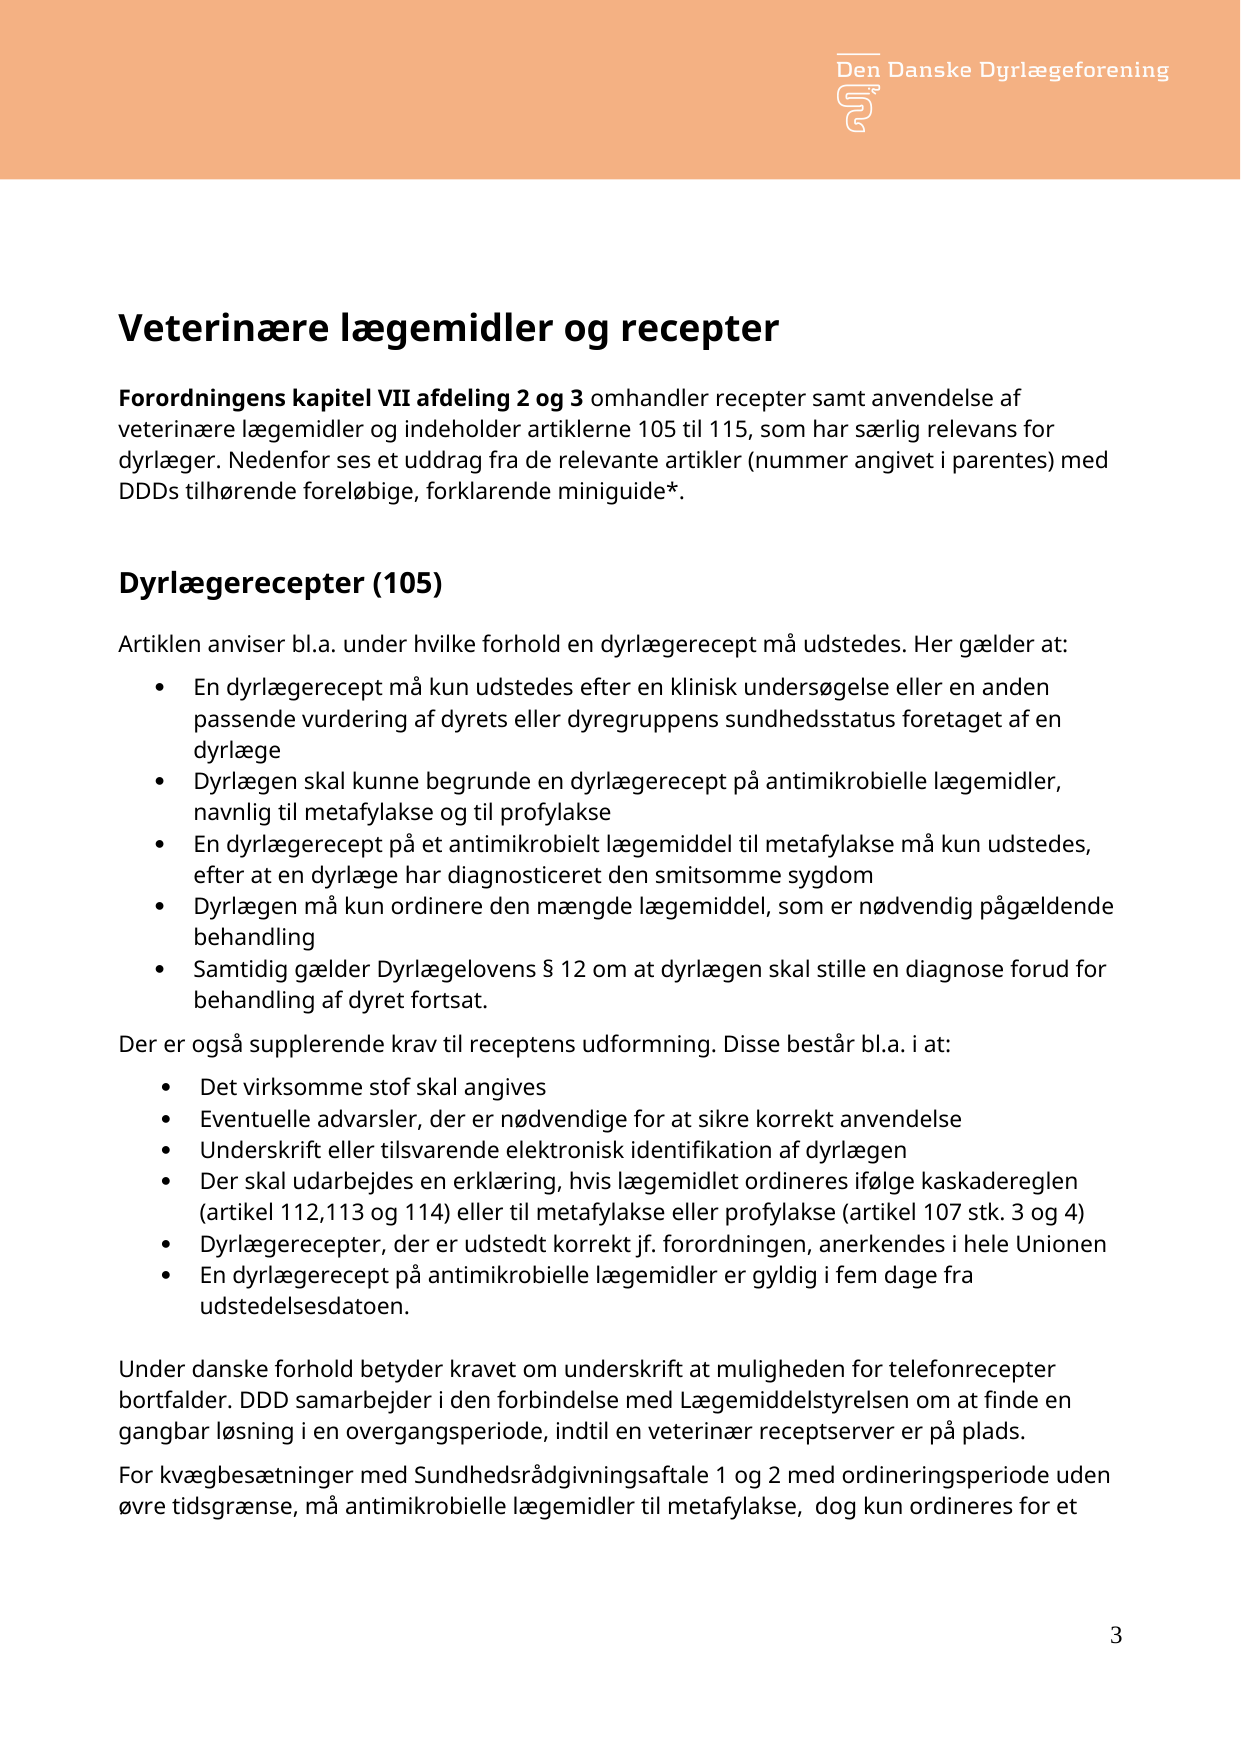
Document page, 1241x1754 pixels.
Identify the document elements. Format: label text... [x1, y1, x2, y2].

text Under danske forhold betyder kravet om underskrift at muligheden for telefonrecepter bortfalder. DDD samarbejder i den forbindelse med Lægemiddelstyrelsen om at finde en gangbar løsning i en overgangsperiode, indtil en veterinær receptserver er på plads. [118, 1352, 1122, 1446]
picture [827, 43, 1177, 142]
list Underskrift eller tilsvarende elektronisk identifikation af dyrlægen [162, 1134, 1122, 1165]
text Forordningens kapitel VII afdeling 2 og 3 omhandler recepter samt anvendelse af veterinære lægemidler og indeholder artiklerne 105 til 115, som har særlig relevans for dyrlæger. Nedenfor ses et uddrag fra de relevante artikler (nummer angivet i parentes) med DDDs tilhørende foreløbige, forklarende miniguide*. [118, 382, 1122, 507]
subtitle Veterinære lægemidler og recepter [118, 301, 1122, 352]
list Samtidig gælder Dyrlægelovens § 12 om at dyrlægen skal stille en diagnose forud for behandling af dyret fortsat. [156, 952, 1122, 1015]
text Dyrlægerecepter (105) [118, 563, 1122, 602]
list Dyrlægen må kun ordinere den mængde lægemiddel, som er nødvendig pågældende behandling [156, 890, 1122, 952]
list Eventuelle advarsler, der er nødvendige for at sikre korrekt anvendelse [162, 1102, 1122, 1134]
list En dyrlægerecept på et antimikrobielt lægemiddel til metafylakse må kun udstedes, efter at en dyrlæge har diagnosticeret den smitsomme sygdom [156, 827, 1122, 890]
list En dyrlægerecept på antimikrobielle lægemidler er gyldig i fem dage fra udstedelsesdatoen. [162, 1259, 1122, 1321]
list Dyrlægen skal kunne begrunde en dyrlægerecept på antimikrobielle lægemidler, navnlig til metafylakse og til profylakse [156, 765, 1122, 827]
text Der er også supplerende krav til receptens udformning. Disse består bl.a. i at: [118, 1027, 1122, 1059]
text Artiklen anviser bl.a. under hvilke forhold en dyrlægerecept må udstedes. Her gælder at: [118, 627, 1122, 659]
list Der skal udarbejdes en erklæring, hvis lægemidlet ordineres ifølge kaskadereglen (artikel 112,113 og 114) eller til metafylakse eller profylakse (artikel 107 stk. 3 og 4) [162, 1165, 1122, 1227]
list Det virksomme stof skal angives [162, 1071, 1122, 1102]
list Dyrlægerecepter, der er udstedt korrekt jf. forordningen, anerkendes i hele Unionen [162, 1227, 1122, 1259]
list En dyrlægerecept må kun udstedes efter en klinisk undersøgelse eller en anden passende vurdering af dyrets eller dyregruppens sundhedsstatus foretaget af en dyrlæge [156, 671, 1122, 765]
